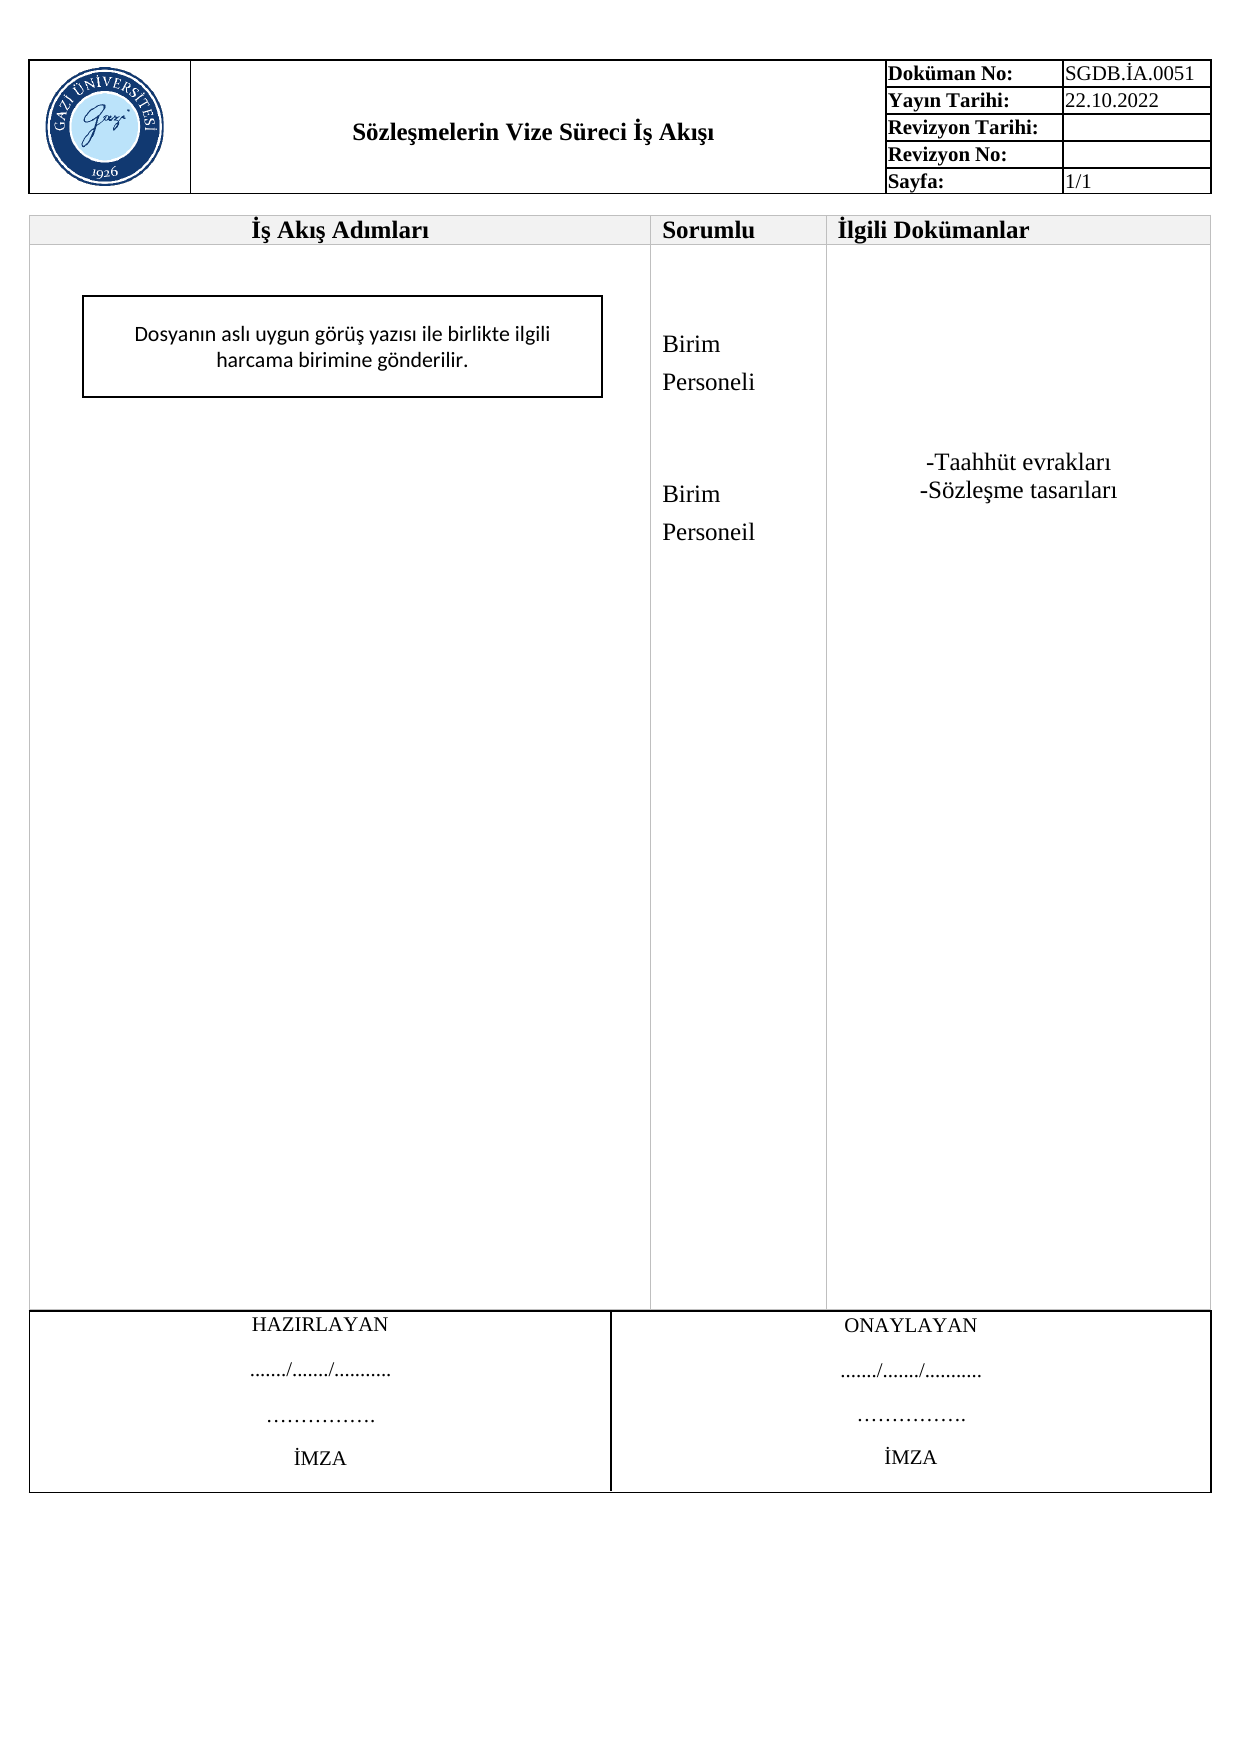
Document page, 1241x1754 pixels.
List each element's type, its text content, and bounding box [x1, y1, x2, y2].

table_header ONAYLAYAN ......./......./........... ……………. İMZA [612, 1312, 1210, 1491]
table_header İş Akış Adımları [30, 216, 650, 244]
table_cell -Taahhüt evrakları -Sözleşme tasarıları -Taahhüt evrakları -Sözleşme tasarıları [827, 245, 1210, 1309]
table_header İlgili Dokümanlar [827, 216, 1210, 244]
table_cell Hayır Evet Hayır Evet Hayır Evet [30, 245, 650, 1309]
picture [45, 67, 164, 186]
table_header HAZIRLAYAN ......./......./........... ……………. İMZA [30, 1312, 610, 1491]
table_header Sorumlu [651, 216, 826, 244]
